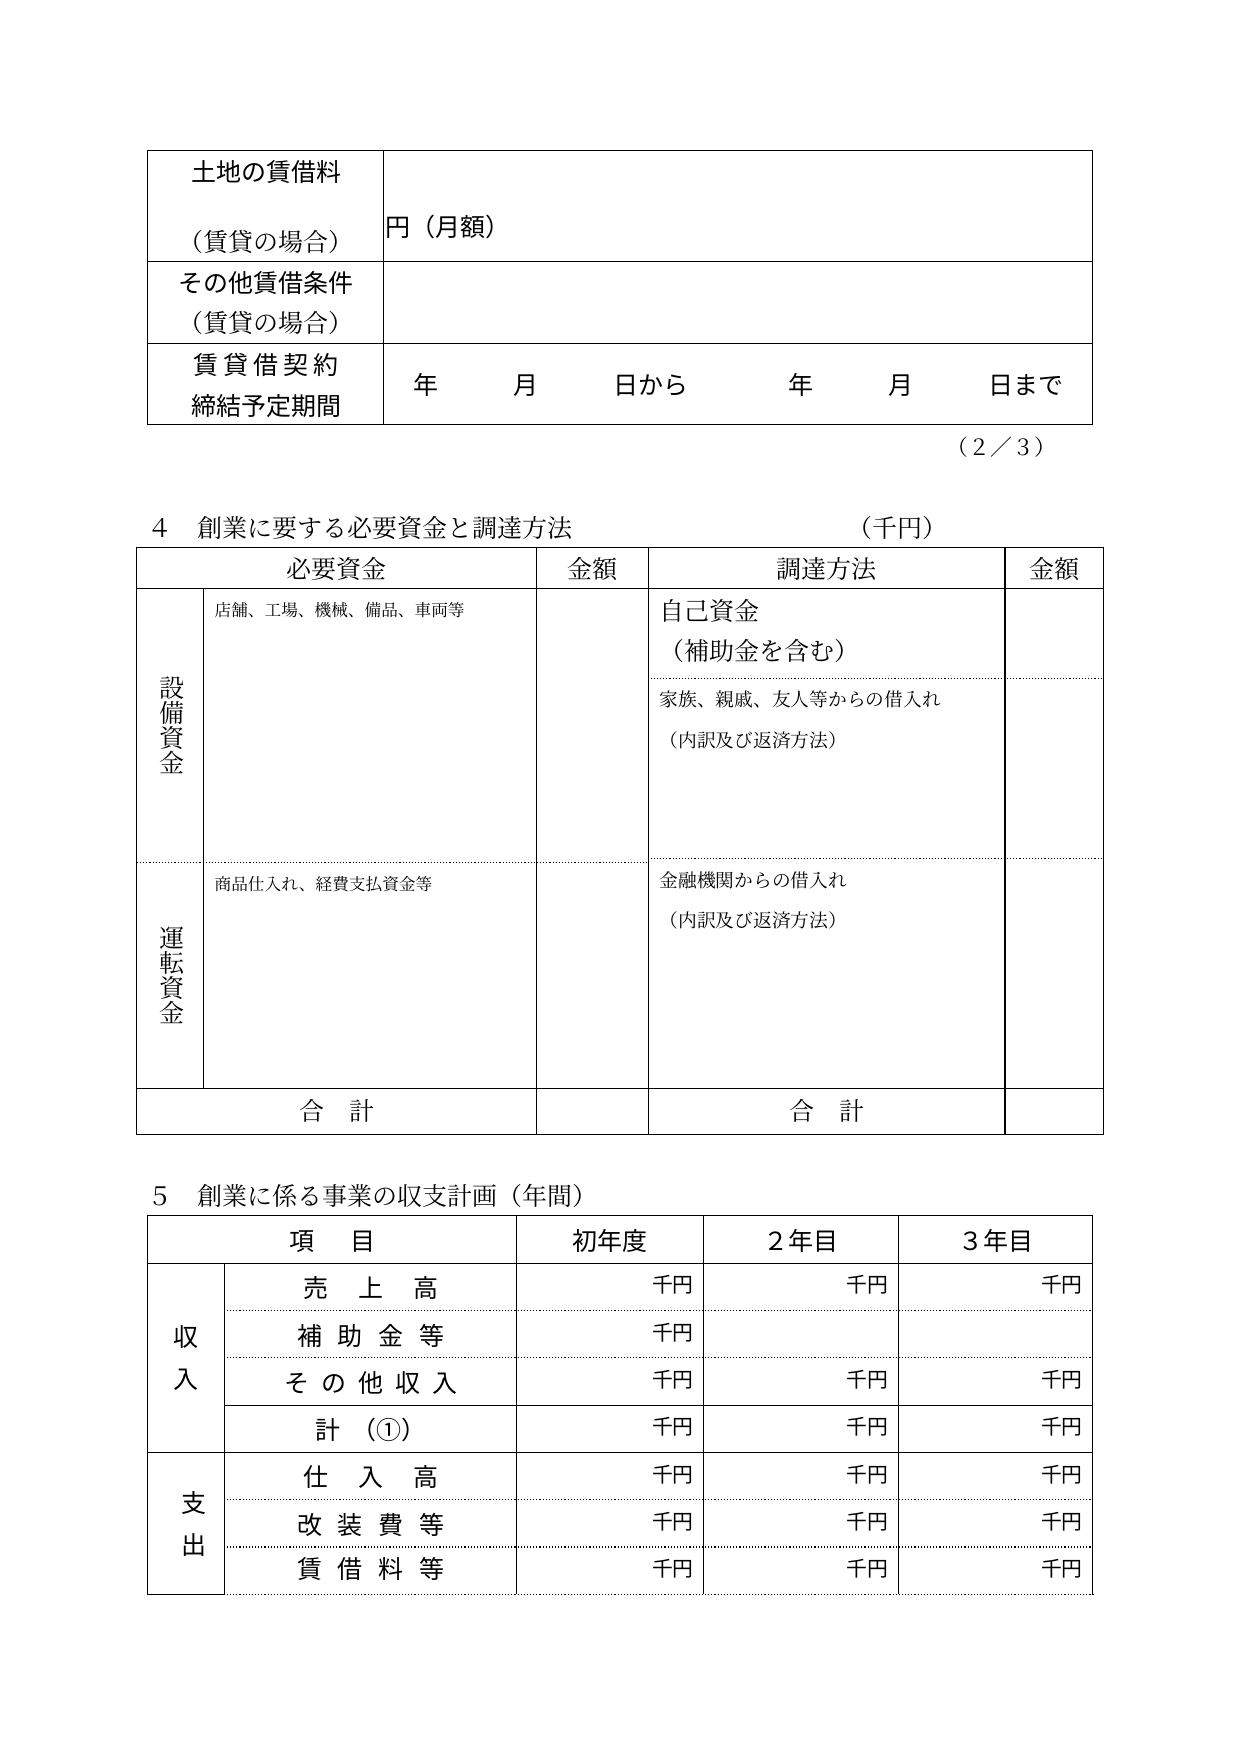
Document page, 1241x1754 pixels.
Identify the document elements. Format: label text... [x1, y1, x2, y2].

table_cell 店舗、工場、機械、備品、車両等 [204, 589, 536, 862]
table_cell [1006, 678, 1103, 858]
table_header ２年目 [704, 1216, 898, 1263]
table_cell 賃借料等 [225, 1546, 516, 1594]
table_cell 千円 [899, 1499, 1092, 1546]
table_cell 土地の賃借料 （賃貸の場合） [148, 151, 383, 261]
table_cell 運転資金 [137, 862, 203, 1088]
table_cell 千円 [517, 1264, 703, 1310]
table_cell 円（月額） [384, 151, 1092, 261]
text ５ 創業に係る事業の収支計画（年間） [148, 1175, 1056, 1215]
table_cell [1006, 1089, 1103, 1133]
table_cell [537, 589, 648, 862]
text （２／３） [148, 425, 1056, 466]
table_cell その他賃借条件 （賃貸の場合） [148, 262, 383, 342]
table_header 金額 [537, 548, 648, 588]
table_cell 補助金等 [225, 1310, 516, 1357]
table_cell 計 （①） [225, 1406, 516, 1452]
table_cell [384, 262, 1092, 342]
table_cell 千円 [899, 1406, 1092, 1452]
table_cell [537, 1089, 648, 1133]
table_cell 改装費等 [225, 1499, 516, 1546]
table_cell [899, 1310, 1092, 1357]
table_cell 自己資金 （補助金を含む） [649, 589, 1004, 678]
table_cell 千円 [704, 1357, 898, 1404]
table_cell 家族、親戚、友人等からの借入れ （内訳及び返済方法） [649, 678, 1004, 858]
table_cell 賃貸借契約 締結予定期間 [148, 344, 383, 424]
table_cell [1006, 858, 1103, 1088]
table_header 初年度 [517, 1216, 703, 1263]
table_cell 千円 [517, 1406, 703, 1452]
table_cell [537, 862, 648, 1088]
table_cell 合 計 [137, 1089, 536, 1133]
table_cell 千円 [704, 1406, 898, 1452]
table_cell 千円 [517, 1357, 703, 1404]
table_cell 仕入高 [225, 1453, 516, 1499]
table_cell 年 月 日から 年 月 日まで [384, 344, 1092, 424]
table_cell 千円 [899, 1453, 1092, 1499]
table_cell 設備資金 [137, 589, 203, 862]
table_cell 商品仕入れ、経費支払資金等 [204, 862, 536, 1088]
table_cell 金融機関からの借入れ （内訳及び返済方法） [649, 858, 1004, 1088]
table_cell 収 入 [148, 1264, 224, 1452]
table_cell その他収入 [225, 1357, 516, 1404]
table_cell 千円 [517, 1310, 703, 1357]
table_header 金額 [1006, 548, 1103, 588]
table_cell 千円 [704, 1546, 898, 1594]
table_cell 千円 [899, 1357, 1092, 1404]
table_cell 支 出 [148, 1453, 224, 1594]
table_cell [704, 1310, 898, 1357]
text ４ 創業に要する必要資金と調達方法 （千円） [148, 506, 1056, 547]
table_cell 売上高 [225, 1264, 516, 1310]
table_cell 千円 [899, 1546, 1092, 1594]
table_header 必要資金 [137, 548, 536, 588]
table_cell 千円 [899, 1264, 1092, 1310]
table_cell 千円 [704, 1264, 898, 1310]
table_cell 千円 [704, 1453, 898, 1499]
table_cell [1006, 589, 1103, 678]
table_cell 千円 [704, 1499, 898, 1546]
table_cell 千円 [517, 1546, 703, 1594]
table_cell 千円 [517, 1453, 703, 1499]
table_header ３年目 [899, 1216, 1092, 1263]
table_header 項 目 [148, 1216, 516, 1263]
table_cell 千円 [517, 1499, 703, 1546]
table_cell 合 計 [649, 1089, 1004, 1133]
table_header 調達方法 [649, 548, 1004, 588]
